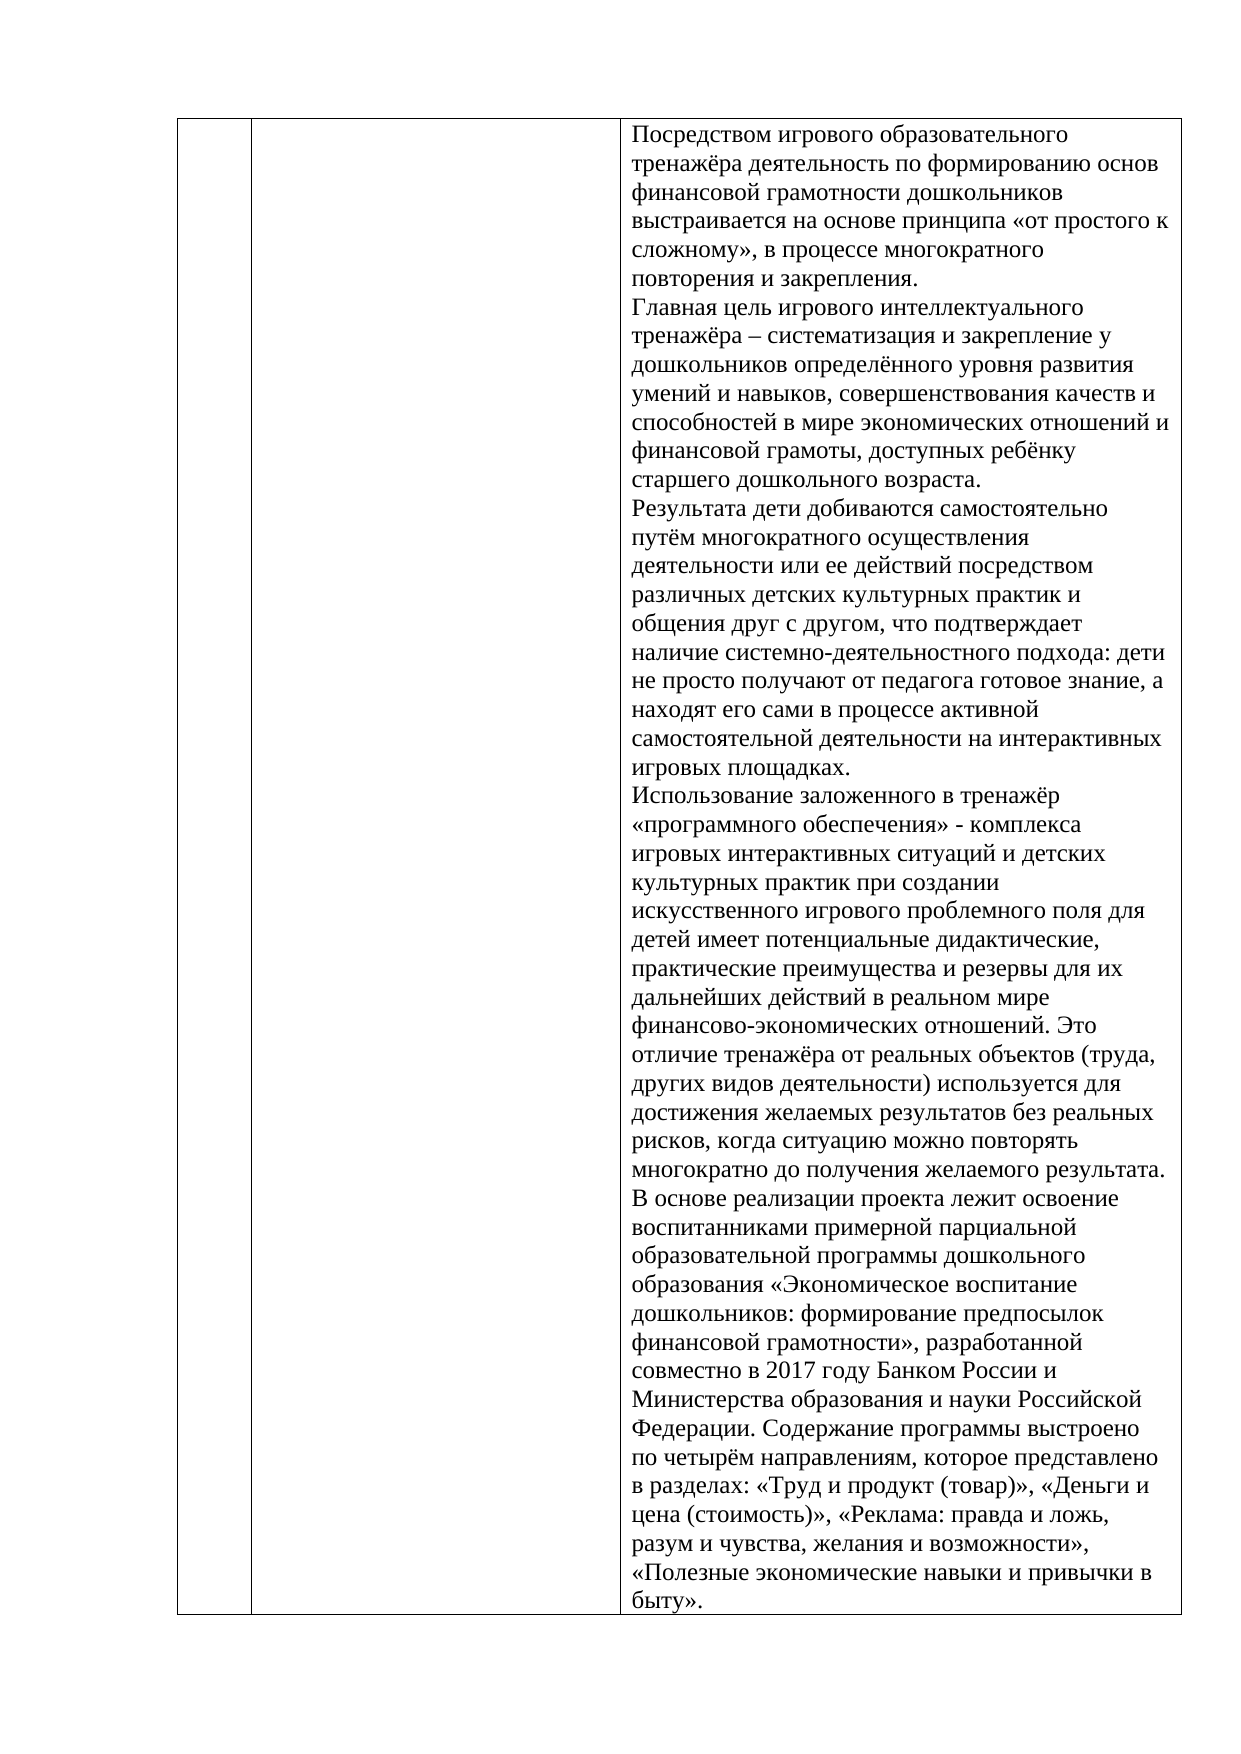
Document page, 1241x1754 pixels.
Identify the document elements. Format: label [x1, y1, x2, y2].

table_cell [621, 119, 1181, 1614]
table_cell [178, 119, 251, 1614]
table_cell [252, 119, 620, 1614]
